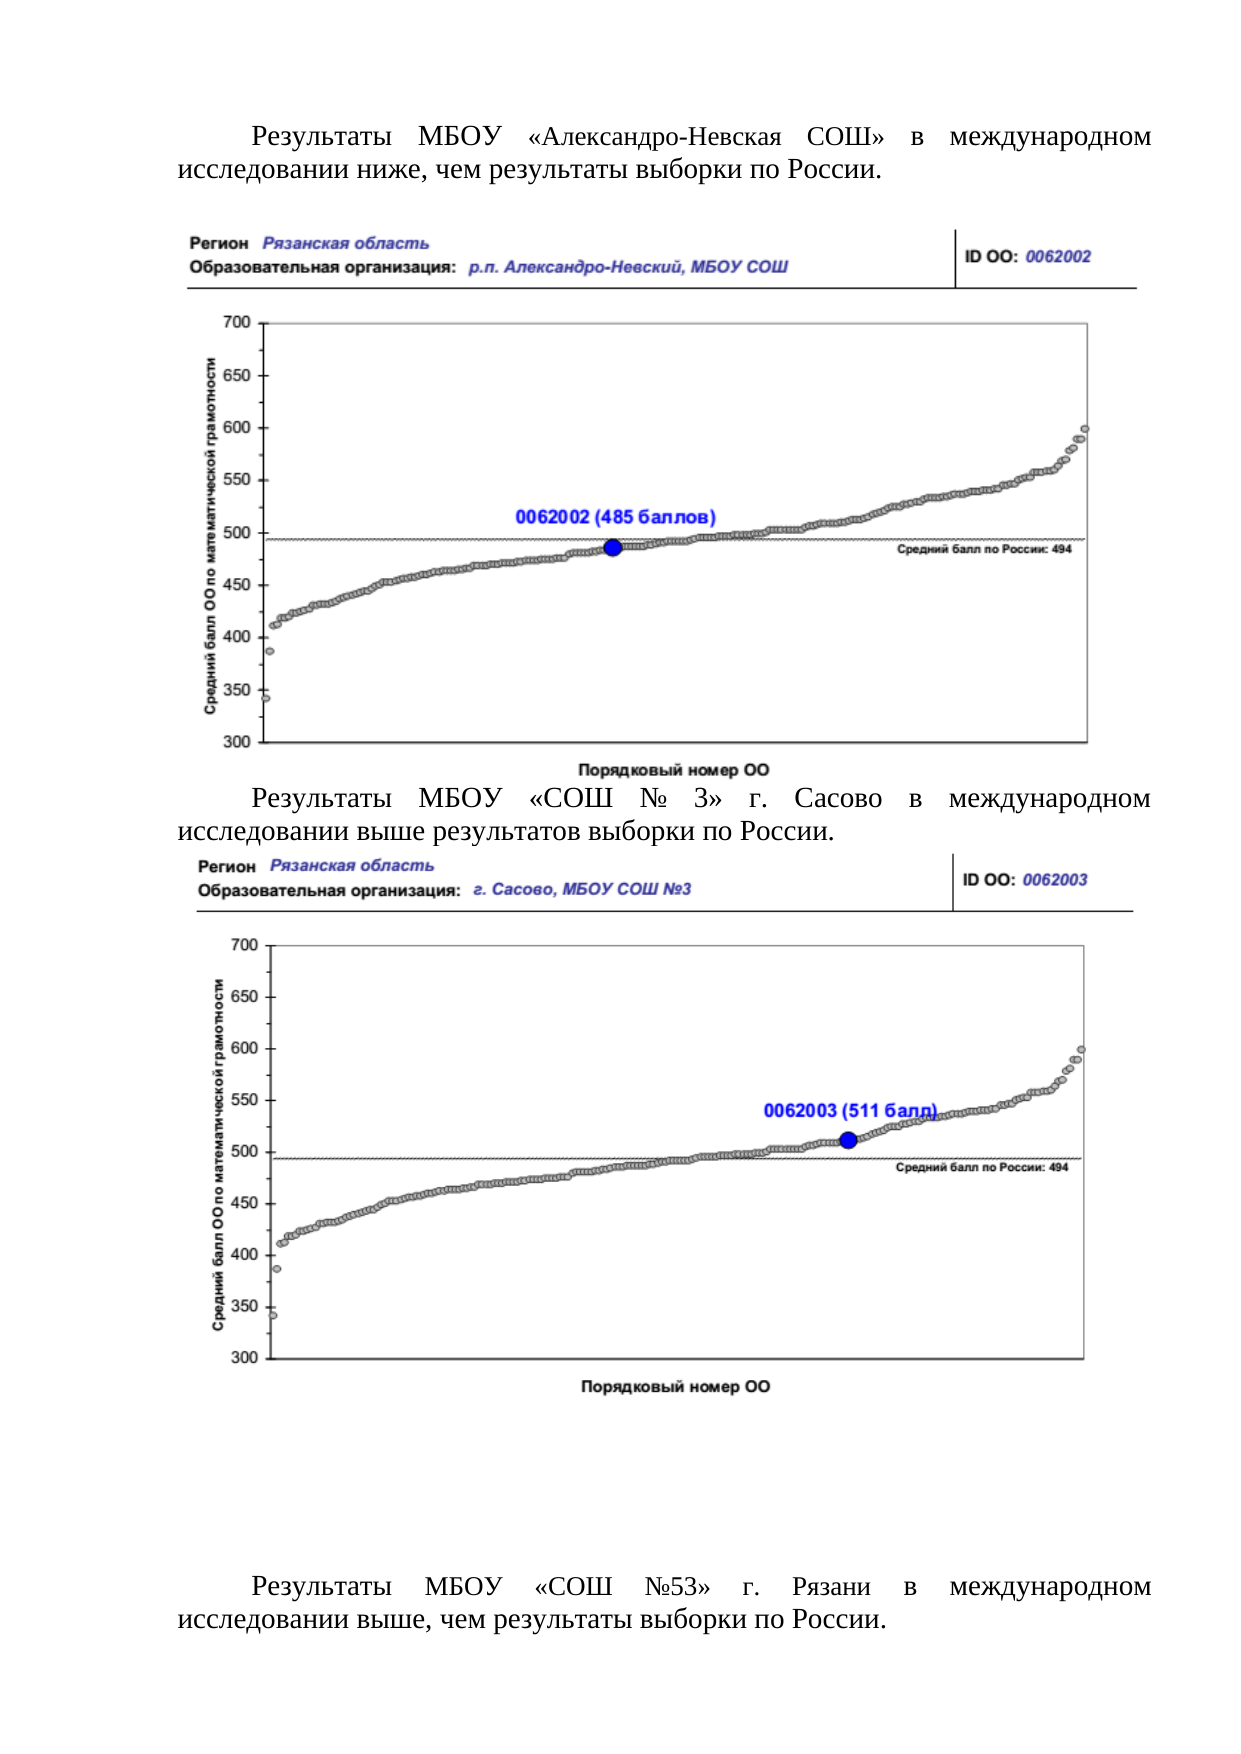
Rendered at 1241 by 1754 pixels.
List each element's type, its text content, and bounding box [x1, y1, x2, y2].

text Результаты МБОУ «Александро-Невская СОШ» в международном исследовании ниже, чем результаты выборки по России. [177, 118, 1152, 185]
picture [177, 218, 1152, 780]
text Результаты МБОУ «СОШ №53» г. Рязани в международном исследовании выше, чем результаты выборки по России. [177, 1568, 1152, 1635]
text Результаты МБОУ «СОШ № 3» г. Сасово в международном исследовании выше результатов выборки по России. [177, 780, 1152, 846]
picture [177, 846, 1152, 1400]
